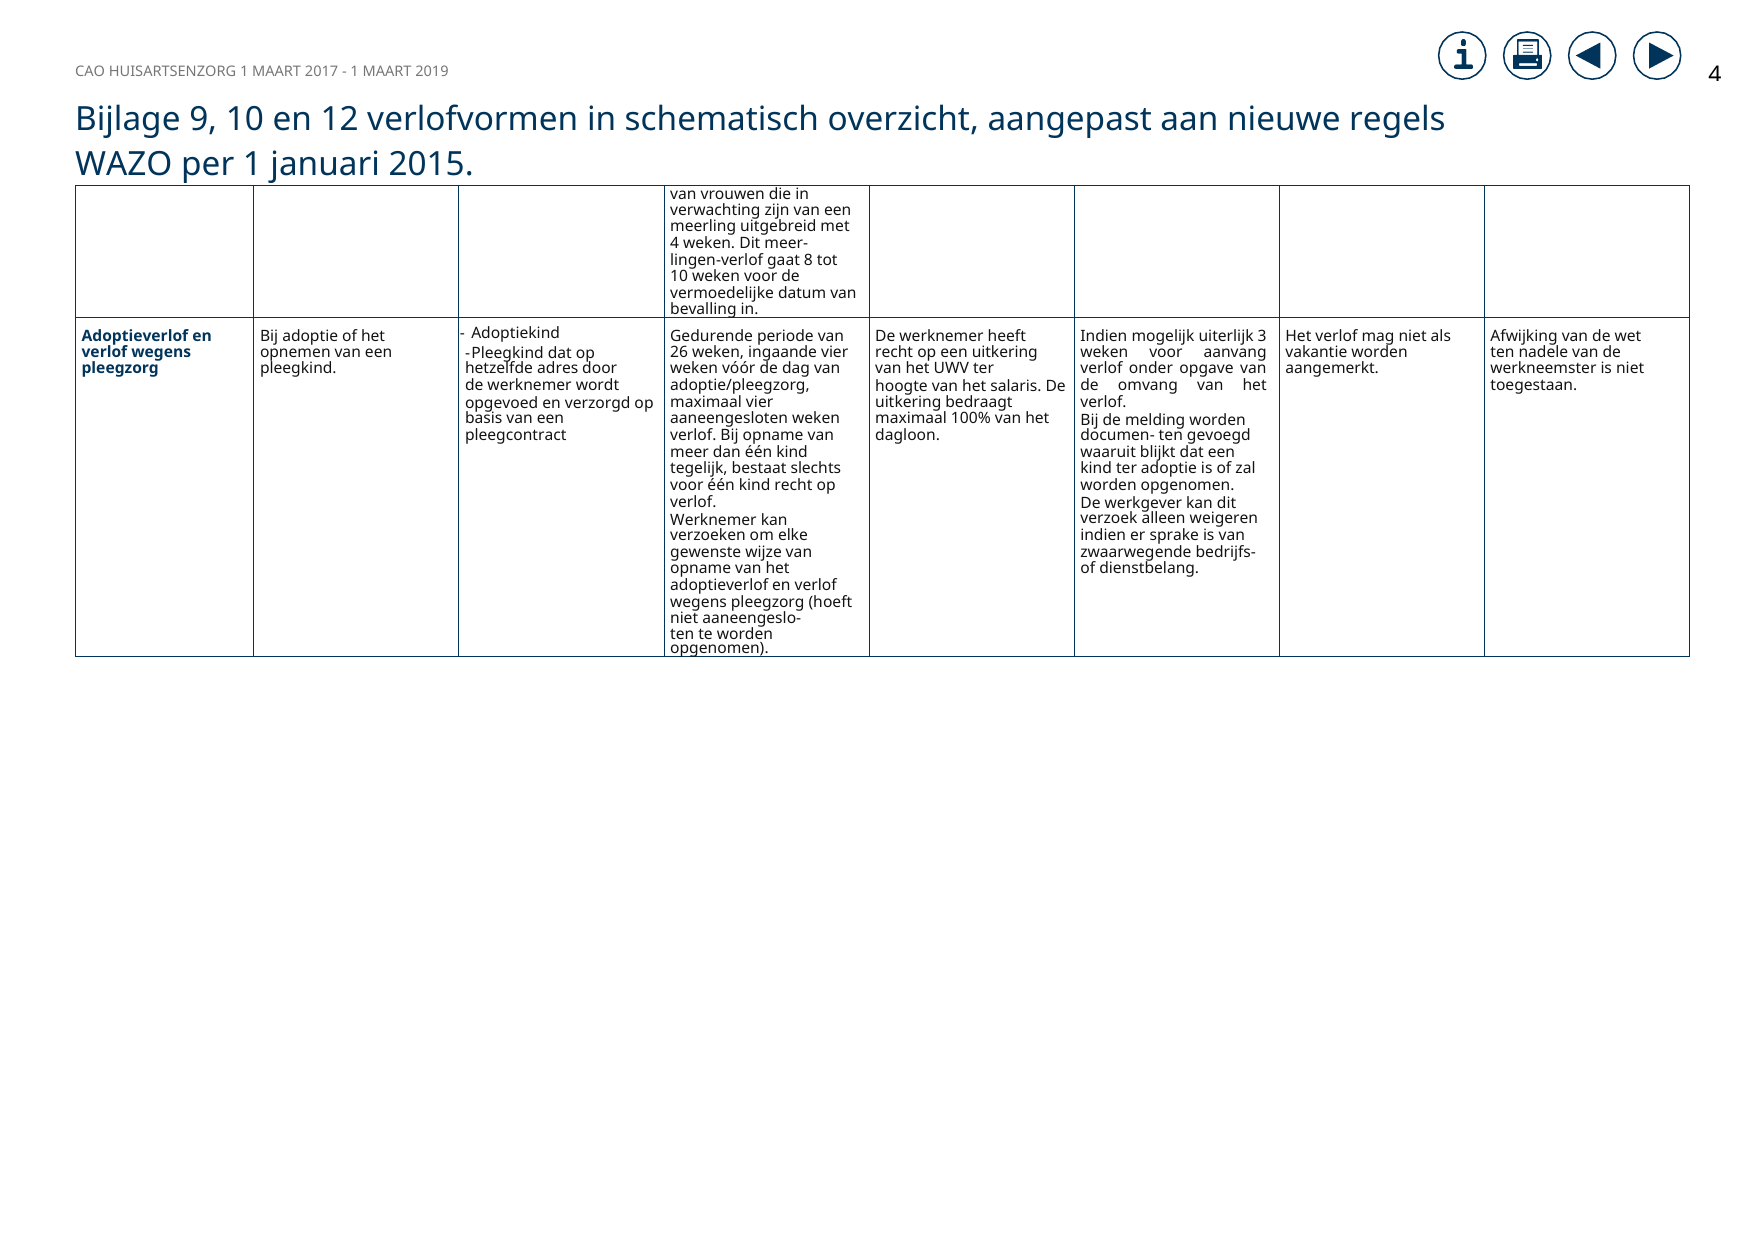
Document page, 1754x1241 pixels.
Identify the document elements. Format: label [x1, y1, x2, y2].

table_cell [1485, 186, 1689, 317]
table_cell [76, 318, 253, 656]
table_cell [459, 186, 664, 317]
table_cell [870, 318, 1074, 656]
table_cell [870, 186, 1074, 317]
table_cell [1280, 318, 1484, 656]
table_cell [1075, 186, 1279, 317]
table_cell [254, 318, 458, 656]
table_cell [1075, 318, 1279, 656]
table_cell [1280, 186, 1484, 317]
picture [1454, 39, 1473, 69]
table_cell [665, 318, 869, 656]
picture [1513, 39, 1542, 69]
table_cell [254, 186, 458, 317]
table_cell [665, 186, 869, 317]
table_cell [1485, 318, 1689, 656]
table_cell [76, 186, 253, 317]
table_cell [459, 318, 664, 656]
